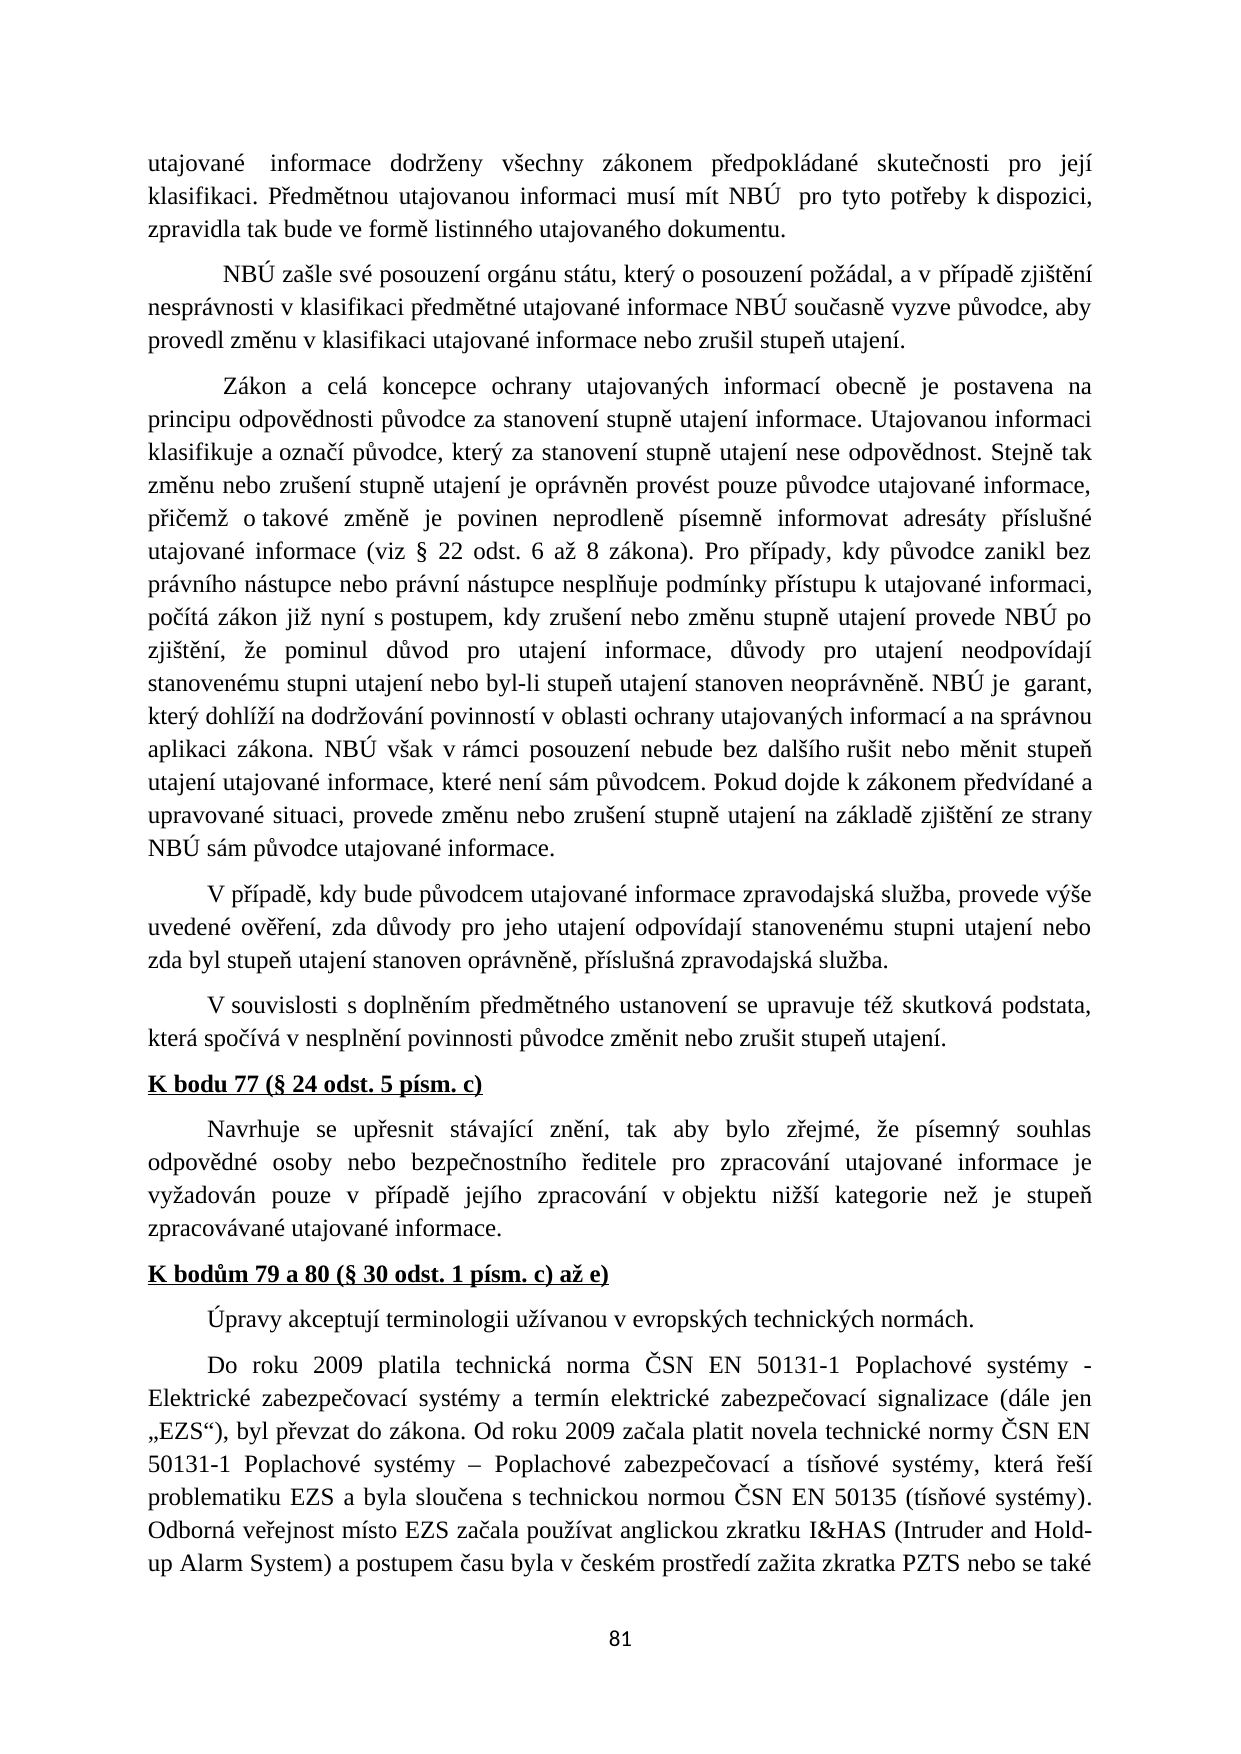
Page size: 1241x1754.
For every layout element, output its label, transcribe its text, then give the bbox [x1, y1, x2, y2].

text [148, 148, 1092, 242]
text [148, 1350, 1092, 1577]
text V souvislosti s doplněním předmětného ustanovení se upravuje též skutková podstata, která spočívá v nesplnění povinnosti původce změnit nebo zrušit stupeň utajení. [148, 990, 1092, 1052]
text V případě, kdy bude původcem utajované informace zpravodajská služba, provede výše uvedené ověření, zda důvody pro jeho utajení odpovídají stanovenému stupni utajení nebo zda byl stupeň utajení stanoven oprávněně, příslušná zpravodajská služba. [148, 879, 1092, 973]
text K bodu 77 (§ 24 odst. 5 písm. c) [148, 1069, 1092, 1097]
text Navrhuje se upřesnit stávající znění, tak aby bylo zřejmé, že písemný souhlas odpovědné osoby nebo bezpečnostního ředitele pro zpracování utajované informace je vyžadován pouze v případě jejího zpracování v objektu nižší kategorie než je stupeň zpracovávané utajované informace. [148, 1114, 1092, 1242]
text NBÚ zašle své posouzení orgánu státu, který o posouzení požádal, a v případě zjištění nesprávnosti v klasifikaci předmětné utajované informace NBÚ současně vyzve původce, aby provedl změnu v klasifikaci utajované informace nebo zrušil stupeň utajení. [148, 259, 1092, 354]
text Zákon a celá koncepce ochrany utajovaných informací obecně je postavena na principu odpovědnosti původce za stanovení stupně utajení informace. Utajovanou informaci klasifikuje a označí původce, který za stanovení stupně utajení nese odpovědnost. Stejně tak změnu nebo zrušení stupně utajení je oprávněn provést pouze původce utajované informace, přičemž o takové změně je povinen neprodleně písemně informovat adresáty příslušné utajované informace (viz § 22 odst. 6 až 8 zákona). Pro případy, kdy původce zanikl bez právního nástupce nebo právní nástupce nesplňuje podmínky přístupu k utajované informaci, počítá zákon již nyní s postupem, kdy zrušení nebo změnu stupně utajení provede NBÚ po zjištění, že pominul důvod pro utajení informace, důvody pro utajení neodpovídají stanovenému stupni utajení nebo byl-li stupeň utajení stanoven neoprávněně. NBÚ je garant, který dohlíží na dodržování povinností v oblasti ochrany utajovaných informací a na správnou aplikaci zákona. NBÚ však v rámci posouzení nebude bez dalšího rušit nebo měnit stupeň utajení utajované informace, které není sám původcem. Pokud dojde k zákonem předvídané a upravované situaci, provede změnu nebo zrušení stupně utajení na základě zjištění ze strany NBÚ sám původce utajované informace. [148, 371, 1092, 862]
text K bodům 79 a 80 (§ 30 odst. 1 písm. c) až e) [148, 1259, 1092, 1288]
text Úpravy akceptují terminologii užívanou v evropských technických normách. [148, 1304, 1092, 1333]
